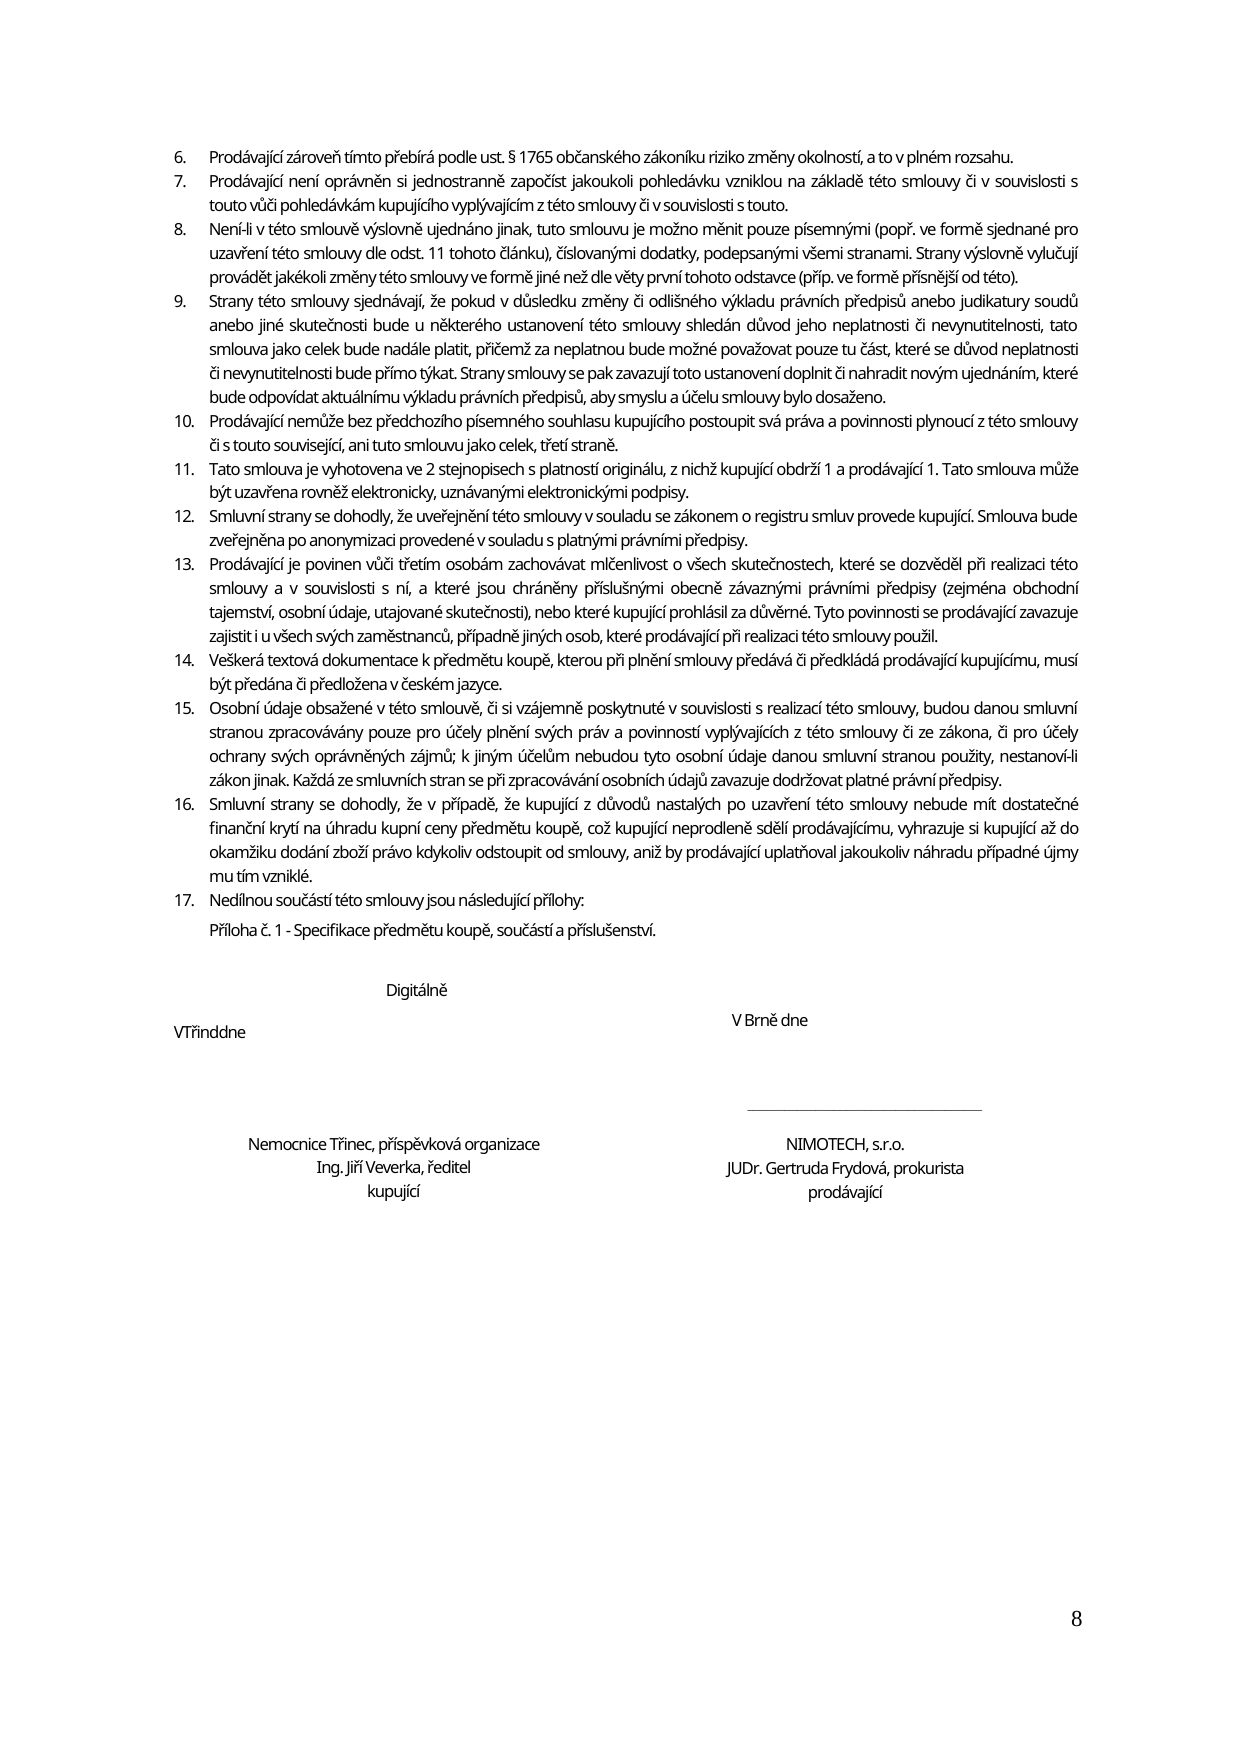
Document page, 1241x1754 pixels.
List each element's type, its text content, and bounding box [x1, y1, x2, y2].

list Nedílnou součástí této smlouvy jsou následující přílohy: [173, 887, 1200, 911]
text Digitálně [142, 983, 1200, 1000]
list Tato smlouva je vyhotovena ve 2 stejnopisech s platností originálu, z nichž kupující obdrží 1 a prodávající 1. Tato smlouva může být uzavřena rovněž elektronicky, uznávanými elektronickými podpisy. [173, 456, 1079, 504]
list Smluvní strany se dohodly, že v případě, že kupující z důvodů nastalých po uzavření této smlouvy nebude mít dostatečné finanční krytí na úhradu kupní ceny předmětu koupě, což kupující neprodleně sdělí prodávajícímu, vyhrazuje si kupující až do okamžiku dodání zboží právo kdykoliv odstoupit od smlouvy, aniž by prodávající uplatňoval jakoukoliv náhradu případné újmy mu tím vzniklé. [173, 791, 1079, 887]
list Smluvní strany se dohodly, že uveřejnění této smlouvy v souladu se zákonem o registru smluv provede kupující. Smlouva bude zveřejněna po anonymizaci provedené v souladu s platnými právními předpisy. [173, 504, 1079, 552]
list Prodávající je povinen vůči třetím osobám zachovávat mlčenlivost o všech skutečnostech, které se dozvěděl při realizaci této smlouvy a v souvislosti s ní, a které jsou chráněny příslušnými obecně závaznými právními předpisy (zejména obchodní tajemství, osobní údaje, utajované skutečnosti), nebo které kupující prohlásil za důvěrné. Tyto povinnosti se prodávající zavazuje zajistit i u všech svých zaměstnanců, případně jiných osob, které prodávající při realizaci této smlouvy použil. [173, 552, 1079, 647]
list Prodávající nemůže bez předchozího písemného souhlasu kupujícího postoupit svá práva a povinnosti plynoucí z této smlouvy či s touto související, ani tuto smlouvu jako celek, třetí straně. [173, 408, 1079, 456]
list Osobní údaje obsažené v této smlouvě, či si vzájemně poskytnuté v souvislosti s realizací této smlouvy, budou danou smluvní stranou zpracovávány pouze pro účely plnění svých práv a povinností vyplývajících z této smlouvy či ze zákona, či pro účely ochrany svých oprávněných zájmů; k jiným účelům nebudou tyto osobní údaje danou smluvní stranou použity, nestanoví-li zákon jinak. Každá ze smluvních stran se při zpracovávání osobních údajů zavazuje dodržovat platné právní předpisy. [173, 695, 1079, 791]
list Veškerá textová dokumentace k předmětu koupě, kterou při plnění smlouvy předává či předkládá prodávající kupujícímu, musí být předána či předložena v českém jazyce. [173, 647, 1079, 695]
text Příloha č. 1 - Specifikace předmětu koupě, součástí a příslušenství. [209, 923, 1200, 940]
list Prodávající není oprávněn si jednostranně započíst jakoukoli pohledávku vzniklou na základě této smlouvy či v souvislosti s touto vůči pohledávkám kupujícího vyplývajícím z této smlouvy či v souvislosti s touto. [173, 168, 1079, 216]
list Strany této smlouvy sjednávají, že pokud v důsledku změny či odlišného výkladu právních předpisů anebo judikatury soudů anebo jiné skutečnosti bude u některého ustanovení této smlouvy shledán důvod jeho neplatnosti či nevynutitelnosti, tato smlouva jako celek bude nadále platit, přičemž za neplatnou bude možné považovat pouze tu část, které se důvod neplatnosti či nevynutitelnosti bude přímo týkat. Strany smlouvy se pak zavazují toto ustanovení doplnit či nahradit novým ujednáním, které bude odpovídat aktuálnímu výkladu právních předpisů, aby smyslu a účelu smlouvy bylo dosaženo. [173, 288, 1079, 408]
list Není-li v této smlouvě výslovně ujednáno jinak, tuto smlouvu je možno měnit pouze písemnými (popř. ve formě sjednané pro uzavření této smlouvy dle odst. 11 tohoto článku), číslovanými dodatky, podepsanými všemi stranami. Strany výslovně vylučují provádět jakékoli změny této smlouvy ve formě jiné než dle věty první tohoto odstavce (příp. ve formě přísnější od této). [173, 216, 1079, 288]
text VTřinddne [173, 1000, 1200, 1048]
list Prodávající zároveň tímto přebírá podle ust. § 1765 občanského zákoníku riziko změny okolností, a to v plném rozsahu. [173, 144, 1079, 168]
